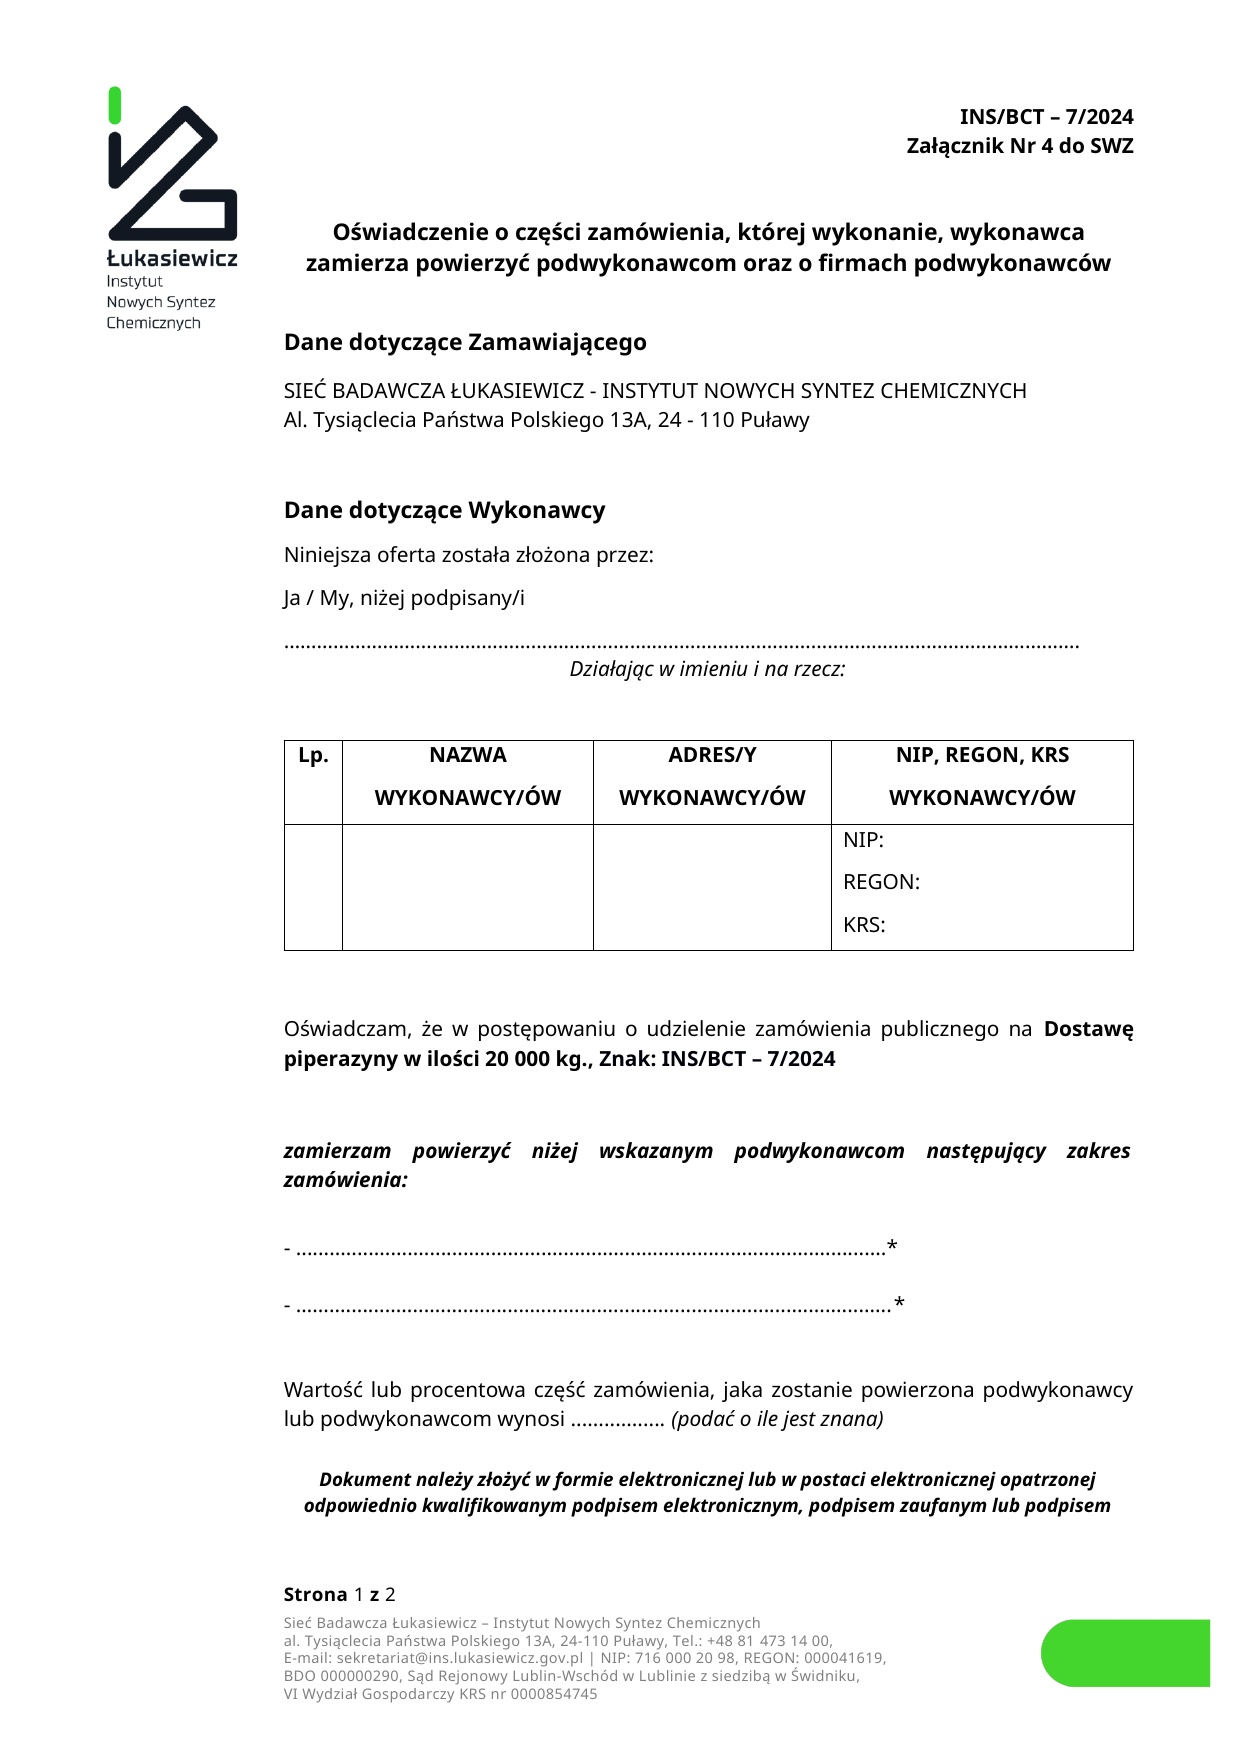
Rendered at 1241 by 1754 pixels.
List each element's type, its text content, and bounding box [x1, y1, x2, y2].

text Dane dotyczące Wykonawcy [283, 494, 1134, 526]
table_cell [343, 825, 593, 950]
text Oświadczam, że w postępowaniu o udzielenie zamówienia publicznego na Dostawę piperazyny w ilości 20 000 kg., Znak: INS/BCT – 7/2024 [283, 1014, 1134, 1073]
text Niniejsza oferta została złożona przez: [283, 541, 1134, 569]
table_cell NIP: REGON: KRS: [832, 825, 1133, 950]
text Al. Tysiąclecia Państwa Polskiego 13A, 24 - 110 Puławy [283, 405, 1134, 433]
text Działając w imieniu i na rzecz: [283, 654, 1134, 683]
text Wartość lub procentowa część zamówienia, jaka zostanie powierzona podwykonawcy lub podwykonawcom wynosi ................. (podać o ile jest znana) [283, 1376, 1134, 1432]
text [283, 1467, 1134, 1518]
table_header NAZWA WYKONAWCY/ÓW [343, 741, 593, 824]
picture [1037, 1615, 1240, 1754]
text SIEĆ BADAWCZA ŁUKASIEWICZ - INSTYTUT NOWYCH SYNTEZ CHEMICZNYCH [283, 376, 1134, 405]
text Ja / My, niżej podpisany/i [283, 583, 1134, 612]
table_header NIP, REGON, KRS WYKONAWCY/ÓW [832, 741, 1133, 824]
table_cell [594, 825, 831, 950]
table_header ADRES/Y WYKONAWCY/ÓW [594, 741, 831, 824]
table_cell [285, 825, 342, 950]
picture [0, 0, 280, 382]
text Załącznik Nr 4 do SWZ [283, 131, 1134, 159]
text ………………………………………………………………………………………………………………………………. [283, 626, 1134, 654]
text INS/BCT – 7/2024 [283, 102, 1134, 131]
table_header Lp. [285, 741, 342, 824]
text - ..........................................................................................................* [283, 1233, 1134, 1262]
text zamierzam powierzyć niżej wskazanym podwykonawcom następujący zakres zamówienia: [283, 1136, 1134, 1193]
text - …........................................................................................................* [283, 1290, 1134, 1319]
text Oświadczenie o części zamówienia, której wykonanie, wykonawca zamierza powierzyć podwykonawcom oraz o firmach podwykonawców [283, 216, 1134, 278]
text Dane dotyczące Zamawiającego [283, 326, 1134, 357]
